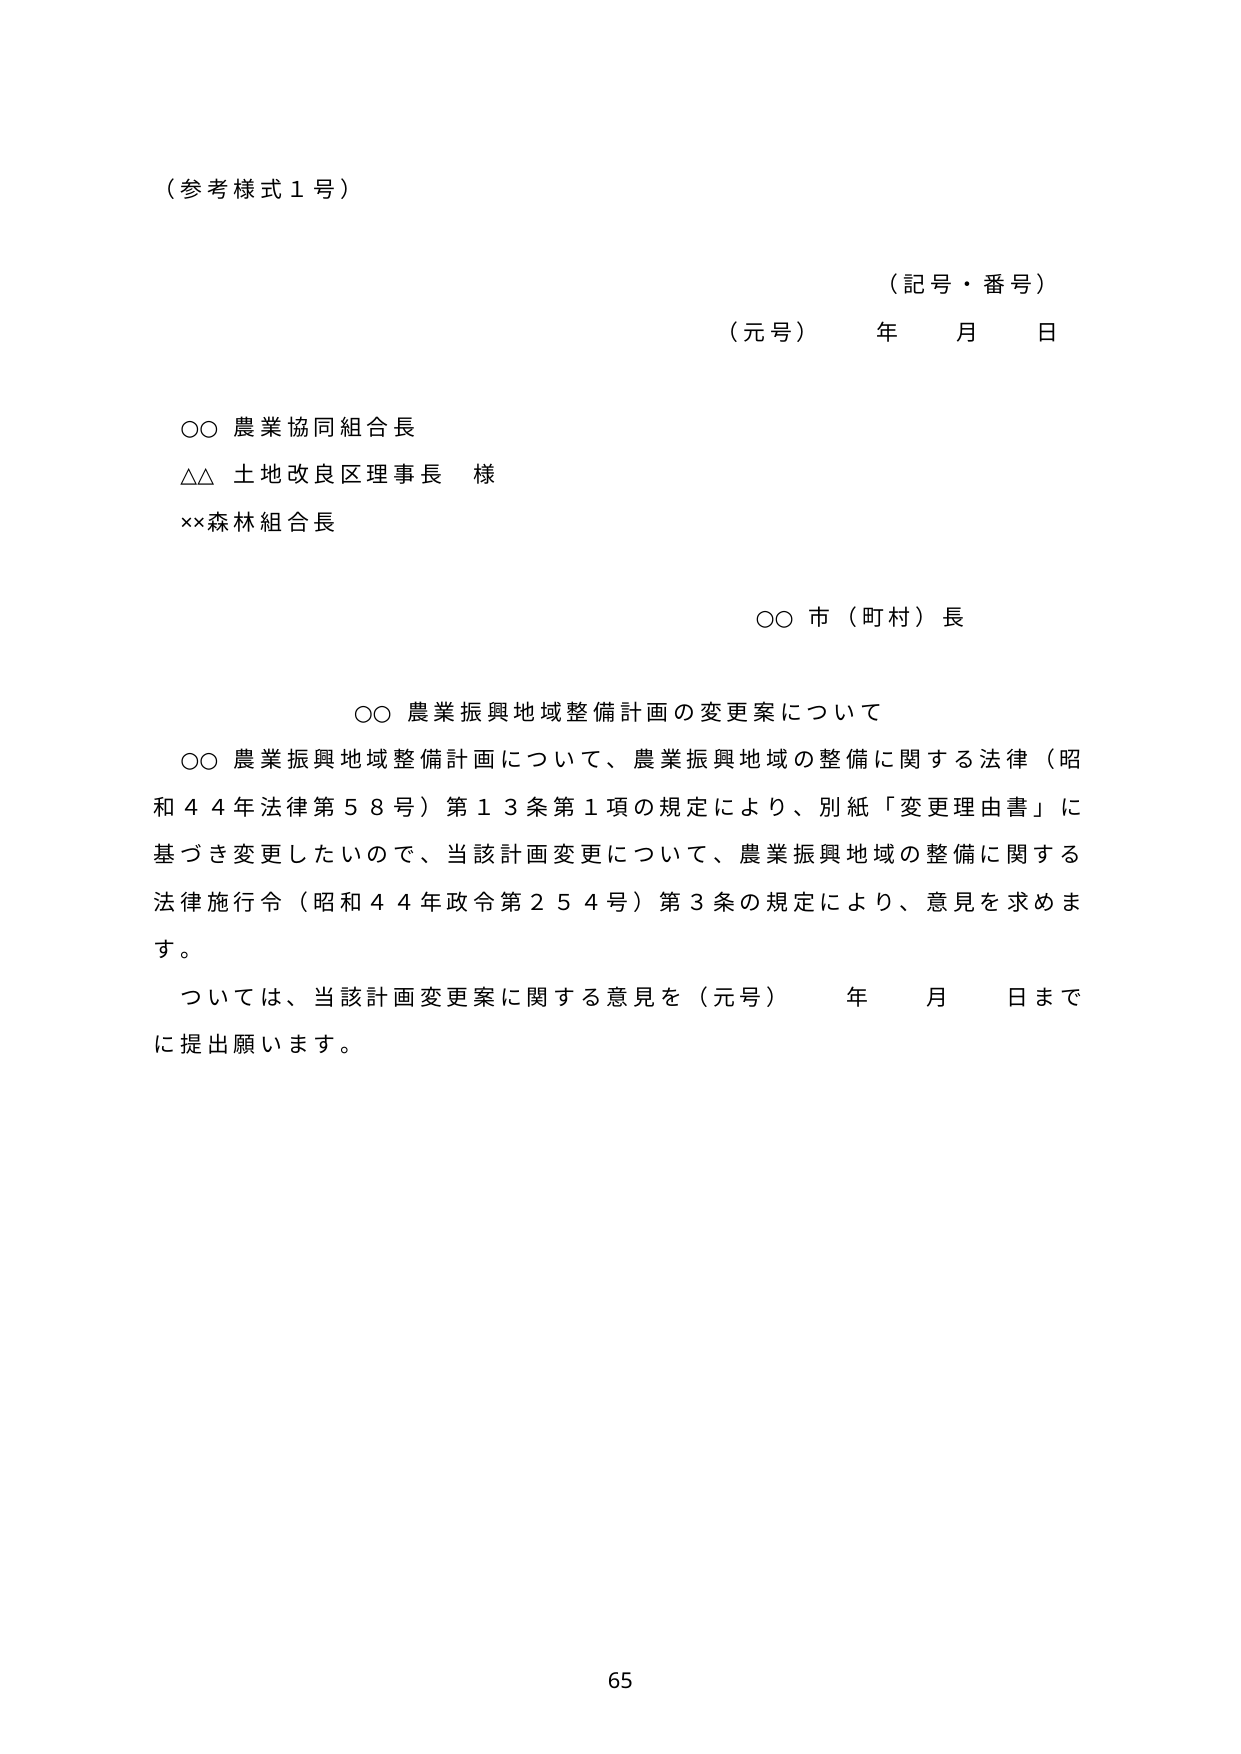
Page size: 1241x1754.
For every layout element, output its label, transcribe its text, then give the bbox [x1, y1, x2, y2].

text （記号・番号） [153, 259, 1063, 307]
text （元号） 年 月 日 [153, 307, 1063, 354]
text ○○農業協同組合長 [153, 402, 1087, 449]
text △△土地改良区理事長 様 [153, 449, 1087, 497]
text （参考様式１号） [153, 164, 1087, 212]
text ○○農業振興地域整備計画について、農業振興地域の整備に関する法律（昭和４４年法律第５８号）第１３条第１項の規定により、別紙「変更理由書」に基づき変更したいので、当該計画変更について、農業振興地域の整備に関する法律施行令（昭和４４年政令第２５４号）第３条の規定により、意見を求めます。 [153, 734, 1087, 972]
text ついては、当該計画変更案に関する意見を（元号） 年 月 日までに提出願います。 [153, 972, 1087, 1067]
text ××森林組合長 [153, 497, 1087, 544]
text ○○市（町村）長 [153, 592, 969, 639]
text ○○農業振興地域整備計画の変更案について [153, 687, 1087, 734]
